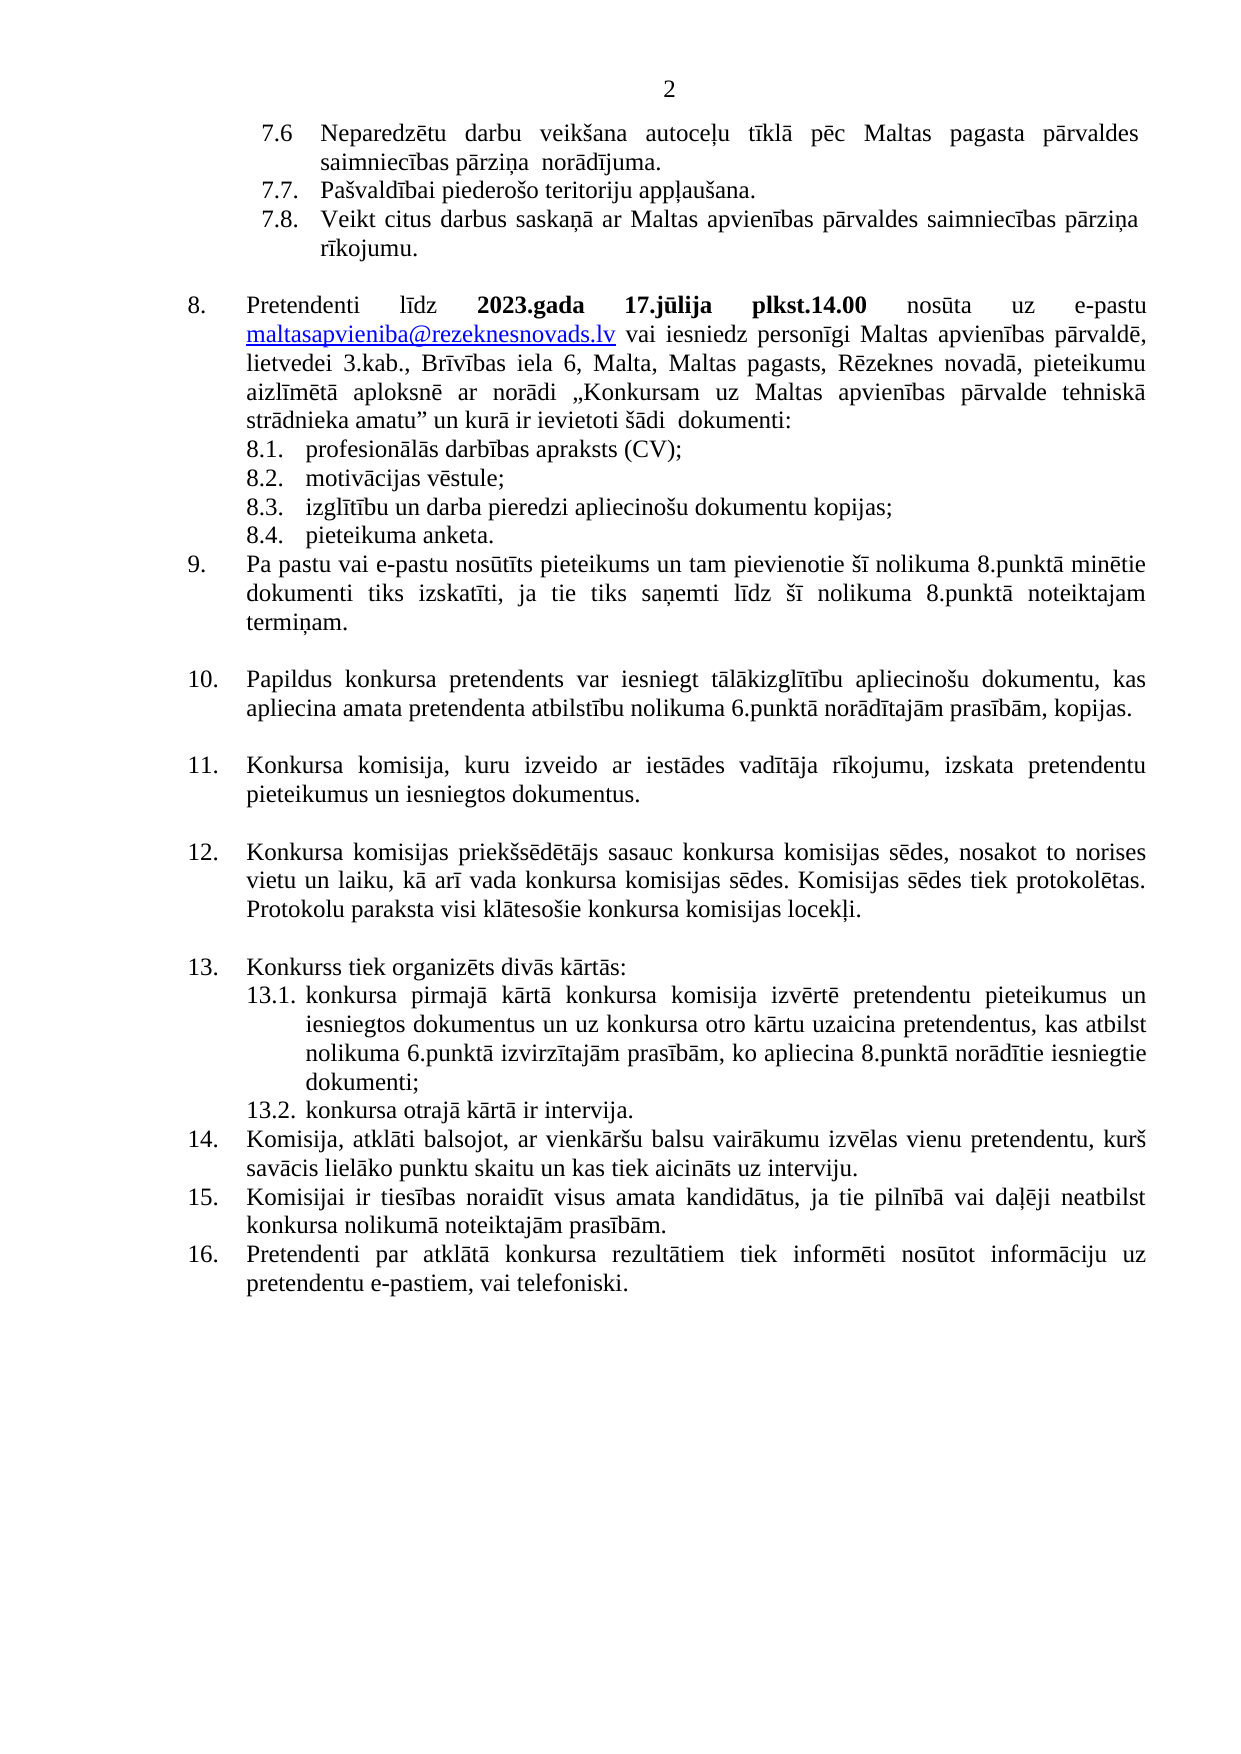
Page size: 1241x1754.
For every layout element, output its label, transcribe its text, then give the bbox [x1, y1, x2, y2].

text 7.7. Pašvaldībai piederošo teritoriju appļaušana. [261, 176, 1139, 204]
text 7.6 Neparedzētu darbu veikšana autoceļu tīklā pēc Maltas pagasta pārvaldes saimniecības pārziņa norādījuma. [261, 118, 1139, 176]
list konkursa pirmajā kārtā konkursa komisija izvērtē pretendentu un iesniegtos dokumentus un uz konkursa otro kārtu uzaicina pretendentus, kas atbilst 6.punktā izvirzītajām prasībām, ko apliecina 8.punktā norādītie iesniegtie dokumenti; [246, 981, 1147, 1096]
list pieteikuma anketa. [246, 521, 1147, 549]
list Konkursa komisija, kuru izveido ar iestādes vadītāja rīkojumu, izskata pretendentu un iesniegtos dokumentus. [187, 751, 1147, 808]
list Pa pastu vai e-pastu nosūtīts pieteikums un tam pievienotie šī nolikuma 8.punktā minētie dokumenti tiks izskatīti, ja tie tiks saņemti līdz šī nolikuma 8.punktā noteiktajam termiņam. [187, 549, 1147, 636]
list motivācijas vēstule; [246, 463, 1147, 492]
list Papildus konkursa pretendents var iesniegt tālākizglītību apliecinošu dokumentu, kas apliecina amata pretendenta atbilstību nolikuma 6.punktā norādītajām prasībām, kopijas. [187, 664, 1147, 722]
list Pretendenti par atklātā konkursa rezultātiem tiek informēti nosūtot informāciju uz pretendentu e-pastiem, vai telefoniski. [187, 1239, 1147, 1297]
list Konkursa komisijas priekšsēdētājs sasauc konkursa komisijas sēdes, nosakot to norises vietu un laiku, kā arī vada konkursa komisijas sēdes. Komisijas sēdes tiek protokolētas. paraksta visi klātesošie konkursa komisijas locekļi. [187, 837, 1147, 923]
list Komisija, atklāti balsojot, ar vienkāršu balsu vairākumu izvēlas vienu pretendentu, kurš savācis lielāko punktu skaitu un kas tiek aicināts uz interviju. [187, 1124, 1147, 1182]
list izglītību un darba pieredzi apliecinošu dokumentu kopijas; [246, 492, 1147, 521]
list Pretendenti līdz 2023.gada 17.jūlija plkst.14.00 nosūta uz e-pastu maltasapvieniba@rezeknesnovads.lv vai iesniedz personīgi Maltas apvienības pārvaldē, lietvedei 3.kab., Brīvības iela 6, Malta, Maltas pagasts, Rēzeknes novadā, pieteikumu aizlīmētā aploksnē ar norādi „Konkursam uz Maltas apvienības pārvalde tehniskā strādnieka amatu” un kurā ir ievietoti šādi dokumenti: [187, 291, 1147, 434]
list konkursa otrajā kārtā ir intervija. [246, 1096, 1147, 1124]
list Komisijai ir tiesības noraidīt visus amata kandidātus, ja tie pilnībā vai daļēji neatbilst konkursa nolikumā noteiktajām prasībām. [187, 1182, 1147, 1239]
list profesionālās darbības apraksts (); [246, 434, 1147, 463]
list Konkurss tiek organizēts divās kārtās: [187, 952, 1147, 981]
text 7.8. Veikt citus darbus saskaņā ar Maltas apvienības pārvaldes saimniecības pārziņa rīkojumu. [261, 204, 1139, 262]
